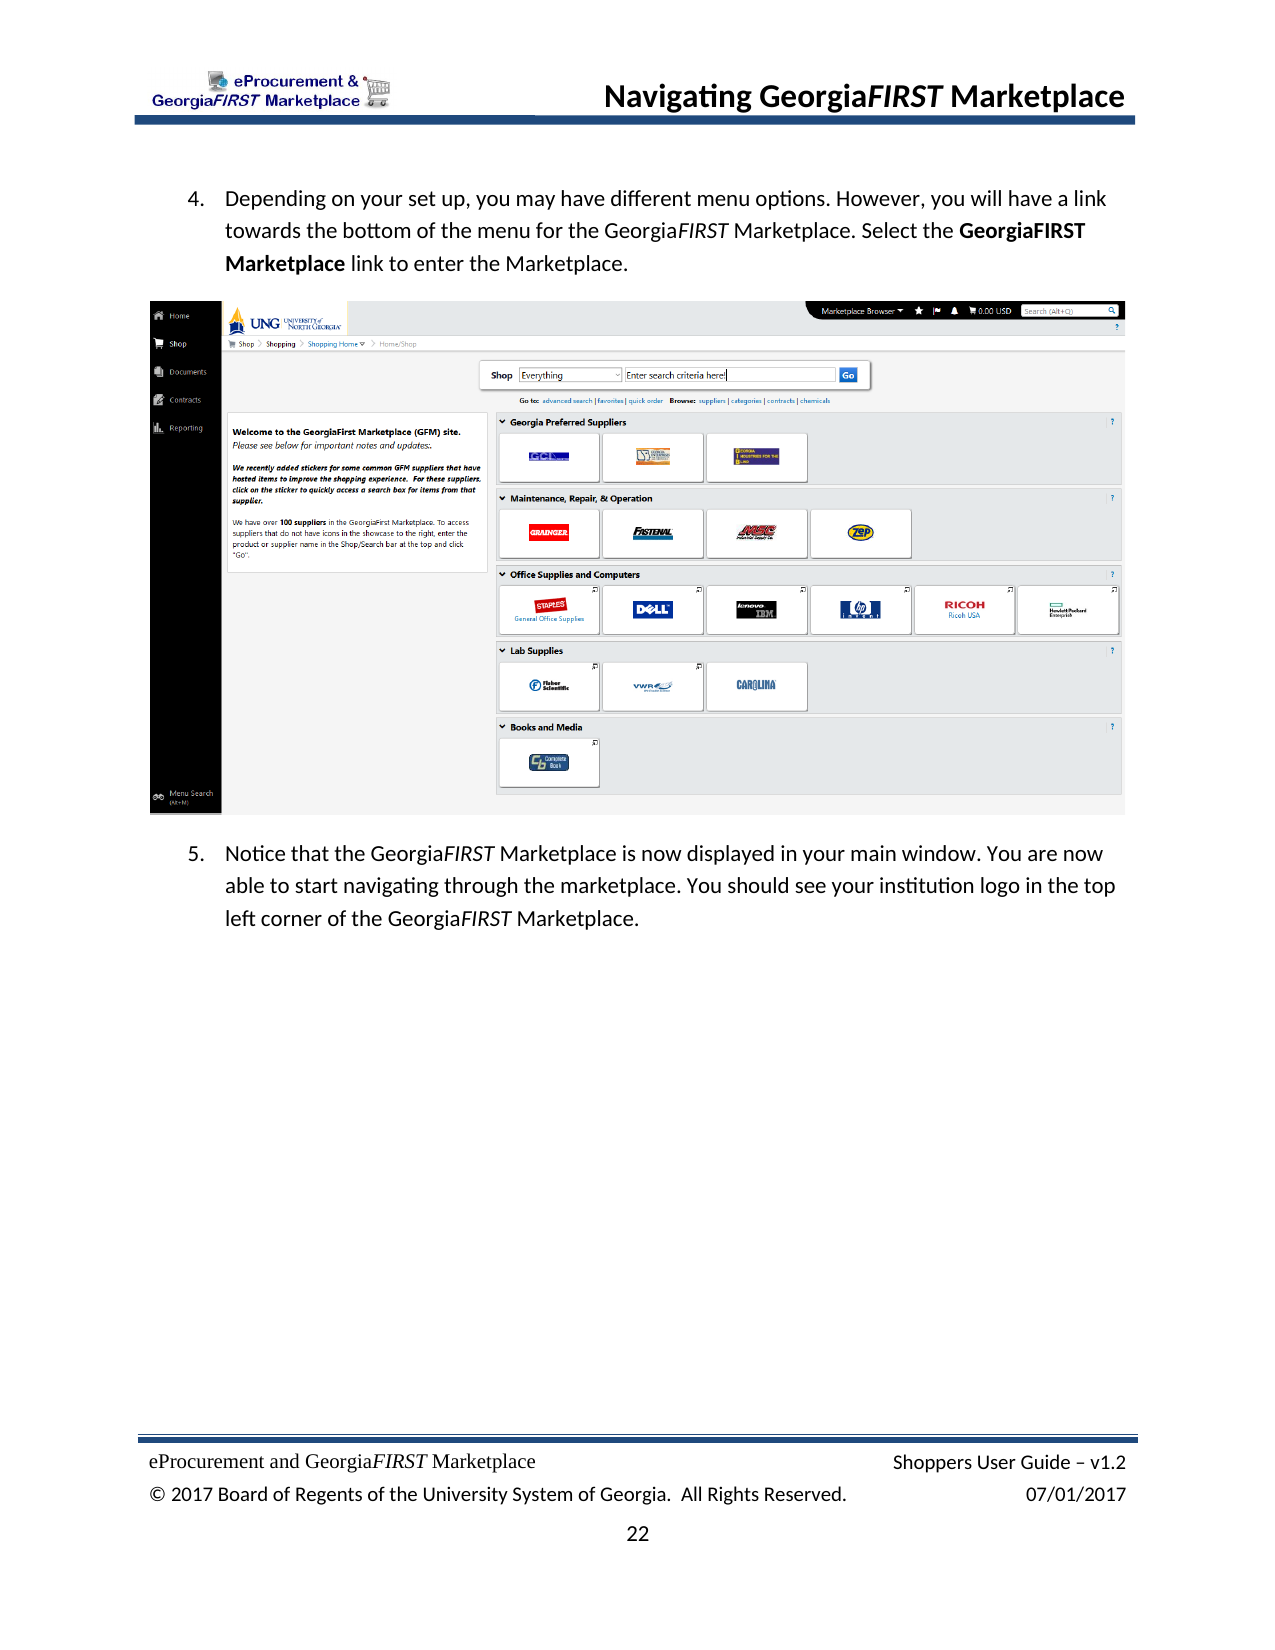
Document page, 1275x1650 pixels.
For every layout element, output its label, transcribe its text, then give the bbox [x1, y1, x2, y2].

list Depending on your set up, you may have different menu options. However, you will have a link towards the bottom of the menu for the GeorgiaFIRST Marketplace. Select the GeorgiaFIRST Marketplace link to enter the Marketplace. [187, 184, 1125, 277]
picture [150, 301, 1125, 815]
list Notice that the GeorgiaFIRST Marketplace is now displayed in your main window. You are now able to start navigating through the marketplace. You should see your institution logo in the top left corner of the GeorgiaFIRST Marketplace. [187, 839, 1125, 932]
picture [147, 67, 398, 112]
